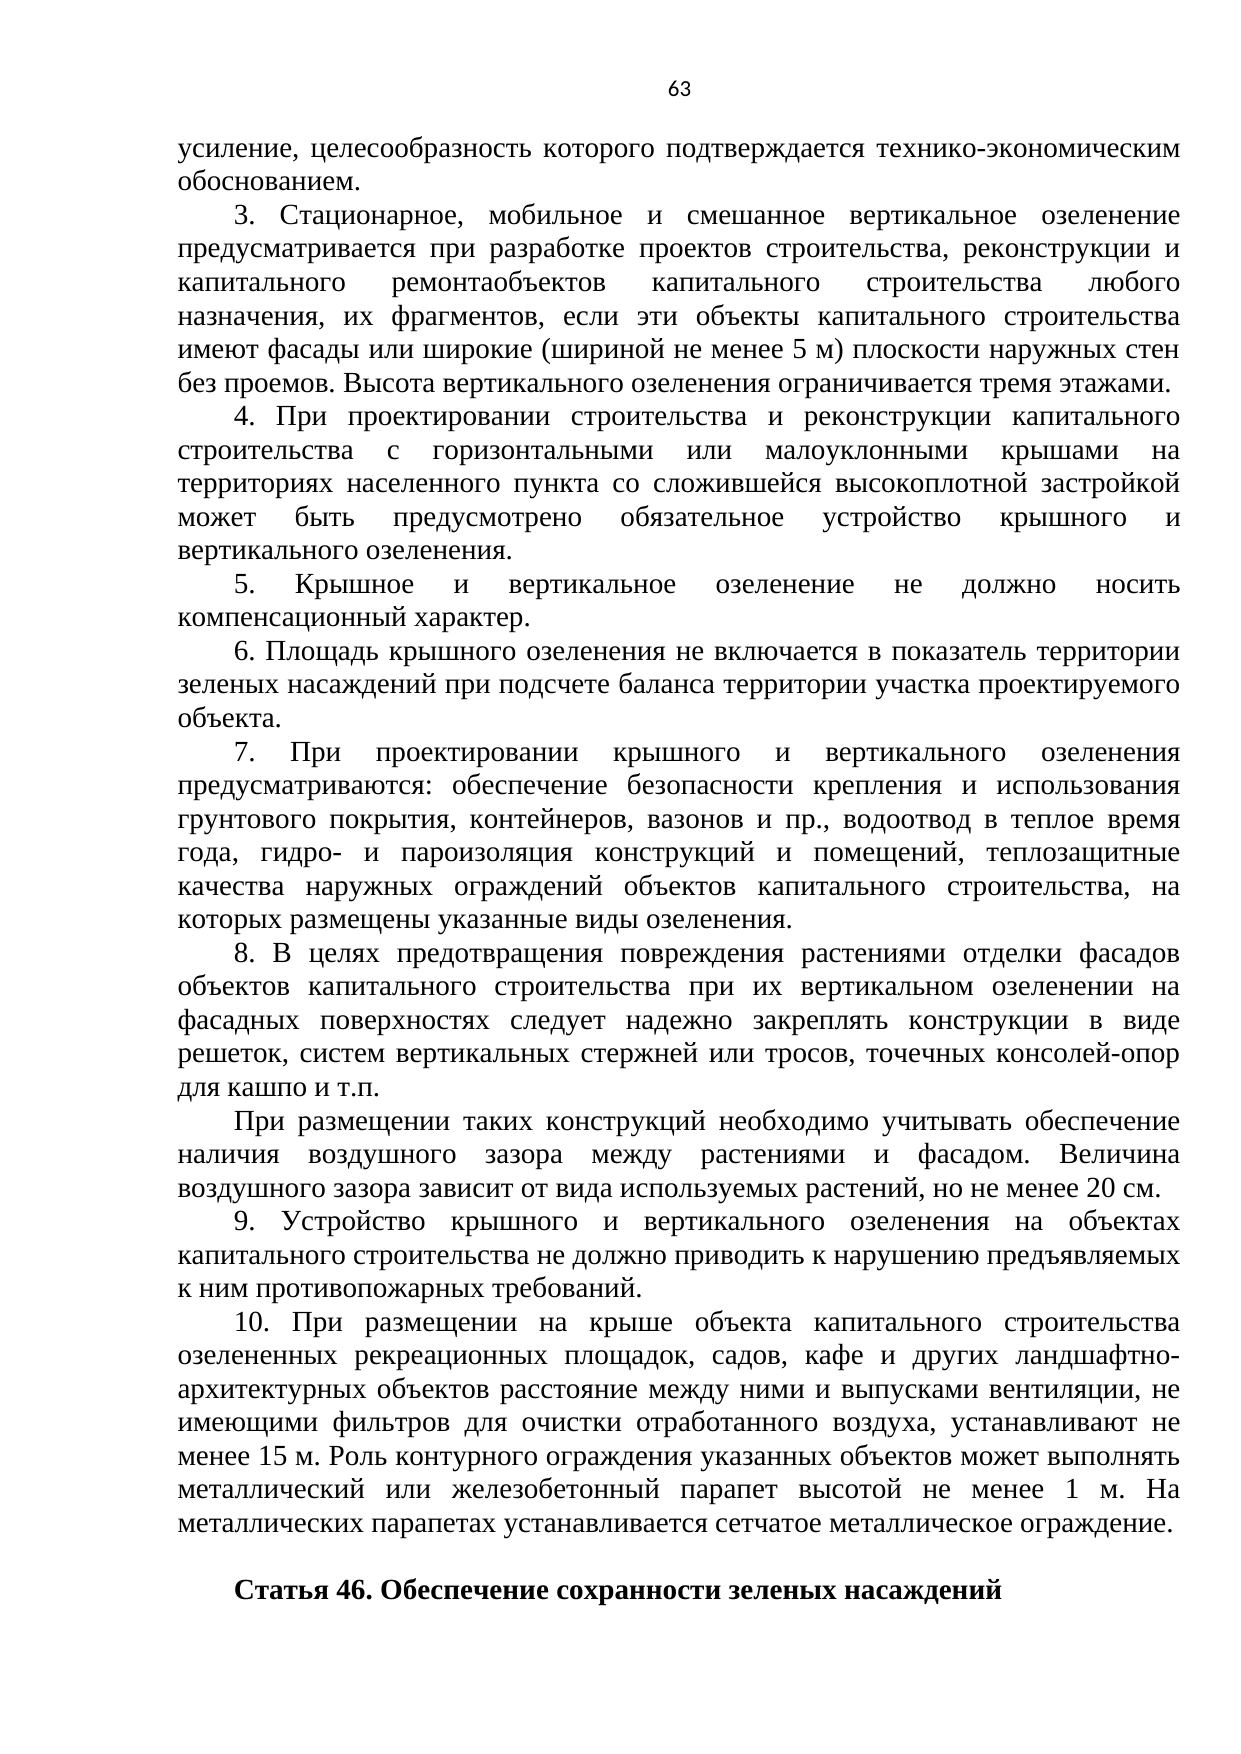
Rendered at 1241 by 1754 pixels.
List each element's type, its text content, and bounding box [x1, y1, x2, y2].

title 10. При размещении на крыше объекта капитального строительства озелененных рекреационных площадок, садов, кафе и других ландшафтно-архитектурных объектов расстояние между ними и выпусками вентиляции, не имеющими фильтров для очистки отработанного воздуха, устанавливают не менее 15 м. Роль контурного ограждения указанных объектов может выполнять металлический или железобетонный парапет высотой не менее 1 м. На металлических парапетах устанавливается сетчатое металлическое ограждение. [177, 1304, 1181, 1539]
title 7. При проектировании крышного и вертикального озеленения предусматриваются: обеспечение безопасности крепления и использования грунтового покрытия, контейнеров, вазонов и пр., водоотвод в теплое время года, гидро- и пароизоляция конструкций и помещений, теплозащитные качества наружных ограждений объектов капитального строительства, на которых размещены указанные виды озеленения. [177, 734, 1181, 935]
title 9. Устройство крышного и вертикального озеленения на объектах капитального строительства не должно приводить к нарушению предъявляемых к ним противопожарных требований. [177, 1203, 1181, 1304]
title При размещении таких конструкций необходимо учитывать обеспечение наличия воздушного зазора между растениями и фасадом. Величина воздушного зазора зависит от вида используемых растений, но не менее 20 см. [177, 1103, 1181, 1203]
title 5. Крышное и вертикальное озеленение не должно носить компенсационный характер. [177, 566, 1181, 633]
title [177, 130, 1181, 197]
title 3. Стационарное, мобильное и смешанное вертикальное озеленение предусматривается при разработке проектов строительства, реконструкции и капитального ремонтаобъектов капитального строительства любого назначения, их фрагментов, если эти объекты капитального строительства имеют фасады или широкие (шириной не менее 5 м) плоскости наружных стен без проемов. Высота вертикального озеленения ограничивается тремя этажами. [177, 197, 1181, 398]
title Статья 46. Обеспечение сохранности зеленых насаждений [177, 1572, 1181, 1606]
title 8. В целях предотвращения повреждения растениями отделки фасадов объектов капитального строительства при их вертикальном озеленении на фасадных поверхностях следует надежно закреплять конструкции в виде решеток, систем вертикальных стержней или тросов, точечных консолей-опор для кашпо и т.п. [177, 935, 1181, 1103]
title 4. При проектировании строительства и реконструкции капитального строительства с горизонтальными или малоуклонными крышами на территориях населенного пункта со сложившейся высокоплотной застройкой может быть предусмотрено обязательное устройство крышного и вертикального озеленения. [177, 398, 1181, 566]
title 6. Площадь крышного озеленения не включается в показатель территории зеленых насаждений при подсчете баланса территории участка проектируемого объекта. [177, 633, 1181, 734]
